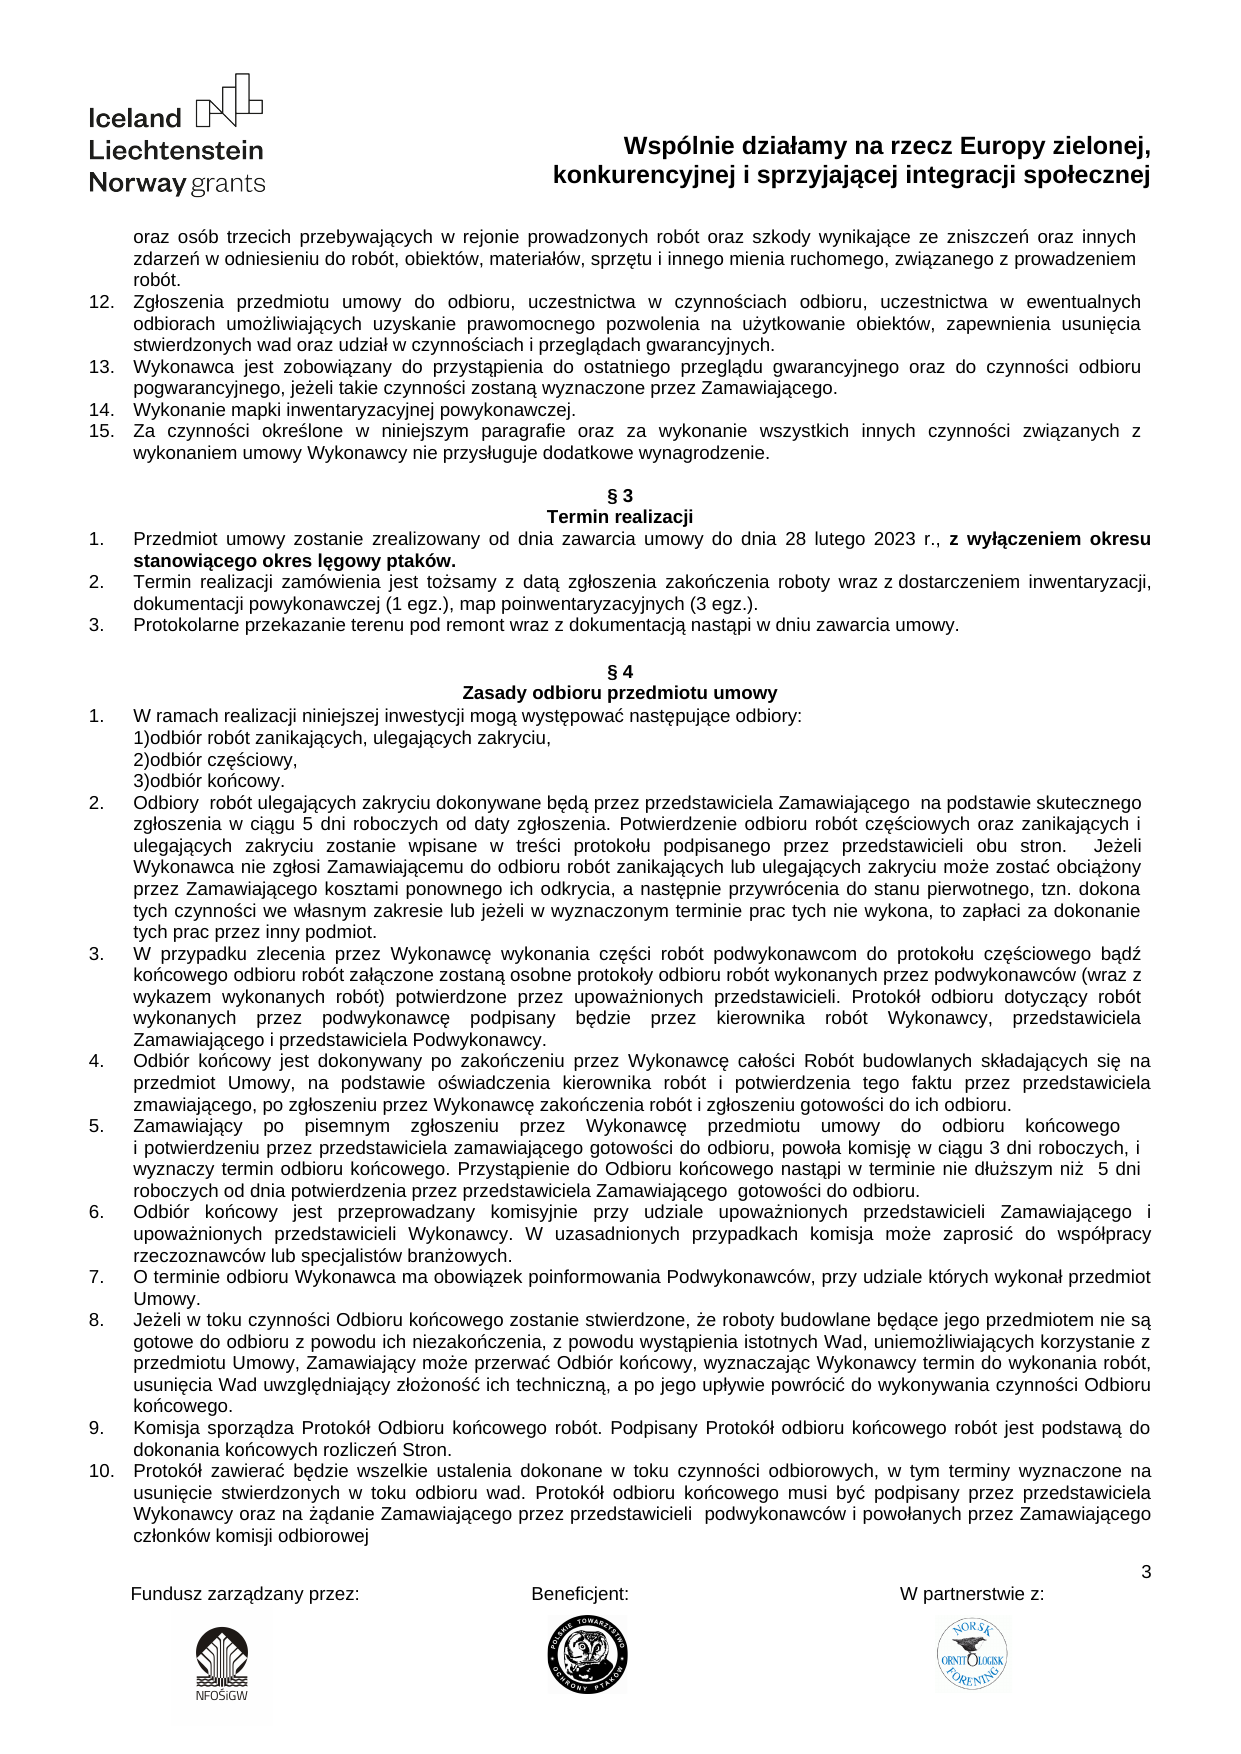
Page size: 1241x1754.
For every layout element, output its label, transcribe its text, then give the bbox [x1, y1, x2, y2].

text Zasady odbioru przedmiotu umowy [89, 682, 1152, 704]
text § 4 [89, 661, 1152, 682]
list Protokolarne przekazanie terenu pod remont wraz z dokumentacją nastąpi w dniu zawarcia umowy. [89, 614, 1152, 636]
list Komisja sporządza Protokół Odbioru końcowego robót. Podpisany Protokół odbioru końcowego robót jest podstawą do dokonania końcowych rozliczeń Stron. [89, 1417, 1152, 1460]
picture [935, 1615, 1013, 1693]
list Zamawiający po pisemnym zgłoszeniu przez Wykonawcę przedmiotu umowy do odbioru końcowego i potwierdzeniu przez przedstawiciela zamawiającego gotowości do odbioru, powoła komisję w ciągu 3 dni roboczych, i wyznaczy termin odbioru końcowego. Przystąpienie do Odbioru końcowego nastąpi w terminie nie dłuższym niż 5 dni roboczych od dnia potwierdzenia przez przedstawiciela Zamawiającego gotowości do odbioru. [89, 1115, 1141, 1201]
list Wykonanie mapki inwentaryzacyjnej powykonawczej. [89, 398, 1142, 420]
picture [547, 1615, 628, 1694]
list Zgłoszenia przedmiotu umowy do odbioru, uczestnictwa w czynnościach odbioru, uczestnictwa w ewentualnych odbiorach umożliwiających uzyskanie prawomocnego pozwolenia na użytkowanie obiektów, zapewnienia usunięcia stwierdzonych wad oraz udział w czynnościach i przeglądach gwarancyjnych. [89, 291, 1142, 355]
list W przypadku zlecenia przez Wykonawcę wykonania części robót podwykonawcom do protokołu częściowego bądź końcowego odbioru robót załączone zostaną osobne protokoły odbioru robót wykonanych przez podwykonawców (wraz z wykazem wykonanych robót) potwierdzone przez upoważnionych przedstawicieli. Protokół odbioru dotyczący robót wykonanych przez podwykonawcę podpisany będzie przez kierownika robót Wykonawcy, przedstawiciela Zamawiającego i przedstawiciela Podwykonawcy. [89, 942, 1141, 1050]
list odbiór częściowy, [133, 748, 1141, 770]
list odbiór końcowy. [133, 770, 1141, 792]
list O terminie odbioru Wykonawca ma obowiązek poinformowania Podwykonawców, przy udziale których wykonał przedmiot Umowy. [89, 1266, 1152, 1309]
list Protokół zawierać będzie wszelkie ustalenia dokonane w toku czynności odbiorowych, w tym terminy wyznaczone na usunięcie stwierdzonych w toku odbioru wad. Protokół odbioru końcowego musi być podpisany przez przedstawiciela Wykonawcy oraz na żądanie Zamawiającego przez przedstawicieli podwykonawców i powołanych przez Zamawiającego członków komisji odbiorowej [89, 1460, 1152, 1546]
picture [170, 1601, 274, 1726]
picture [88, 73, 266, 198]
list odbiór robót zanikających, ulegających zakryciu, [133, 727, 1141, 748]
list Odbiory robót ulegających zakryciu dokonywane będą przez przedstawiciela Zamawiającego na podstawie skutecznego zgłoszenia w ciągu 5 dni roboczych od daty zgłoszenia. Potwierdzenie odbioru robót częściowych oraz zanikających i ulegających zakryciu zostanie wpisane w treści protokołu podpisanego przez przedstawicieli obu stron. Jeżeli Wykonawca nie zgłosi Zamawiającemu do odbioru robót zanikających lub ulegających zakryciu może zostać obciążony przez Zamawiającego kosztami ponownego ich odkrycia, a następnie przywrócenia do stanu pierwotnego, tzn. dokona tych czynności we własnym zakresie lub jeżeli w wyznaczonym terminie prac tych nie wykona, to zapłaci za dokonanie tych prac przez inny podmiot. [89, 792, 1141, 942]
list Jeżeli w toku czynności Odbioru końcowego zostanie stwierdzone, że roboty budowlane będące jego przedmiotem nie są gotowe do odbioru z powodu ich niezakończenia, z powodu wystąpienia istotnych Wad, uniemożliwiających korzystanie z przedmiotu Umowy, Zamawiający może przerwać Odbiór końcowy, wyznaczając Wykonawcy termin do wykonania robót, usunięcia Wad uwzględniający złożoność ich techniczną, a po jego upływie powrócić do wykonywania czynności Odbioru końcowego. [89, 1309, 1152, 1417]
list Odbiór końcowy jest przeprowadzany komisyjnie przy udziale upoważnionych przedstawicieli Zamawiającego i upoważnionych przedstawicieli Wykonawcy. W uzasadnionych przypadkach komisja może zaprosić do współpracy rzeczoznawców lub specjalistów branżowych. [89, 1201, 1152, 1266]
text § 3 [89, 485, 1152, 506]
list Termin realizacji zamówienia jest tożsamy z datą zgłoszenia zakończenia roboty wraz z dostarczeniem inwentaryzacji, dokumentacji powykonawczej (1 egz.), map poinwentaryzacyjnych (3 egz.). [89, 571, 1152, 614]
list Przedmiot umowy zostanie zrealizowany od dnia zawarcia umowy do dnia 28 lutego 2023 r., z wyłączeniem okresu stanowiącego okres lęgowy ptaków. [89, 528, 1152, 571]
list Za czynności określone w niniejszym paragrafie oraz za wykonanie wszystkich innych czynności związanych z wykonaniem umowy Wykonawcy nie przysługuje dodatkowe wynagrodzenie. [89, 420, 1142, 463]
list W ramach realizacji niniejszej inwestycji mogą występować następujące odbiory: [89, 705, 1141, 727]
text Termin realizacji [89, 506, 1152, 528]
list Wykonawca jest zobowiązany do przystąpienia do ostatniego przeglądu gwarancyjnego oraz do czynności odbioru pogwarancyjnego, jeżeli takie czynności zostaną wyznaczone przez Zamawiającego. [89, 355, 1142, 398]
list Odbiór końcowy jest dokonywany po zakończeniu przez Wykonawcę całości Robót budowlanych składających się na przedmiot Umowy, na podstawie oświadczenia kierownika robót i potwierdzenia tego faktu przez przedstawiciela zmawiającego, po zgłoszeniu przez Wykonawcę zakończenia robót i zgłoszeniu gotowości do ich odbioru. [89, 1050, 1152, 1115]
